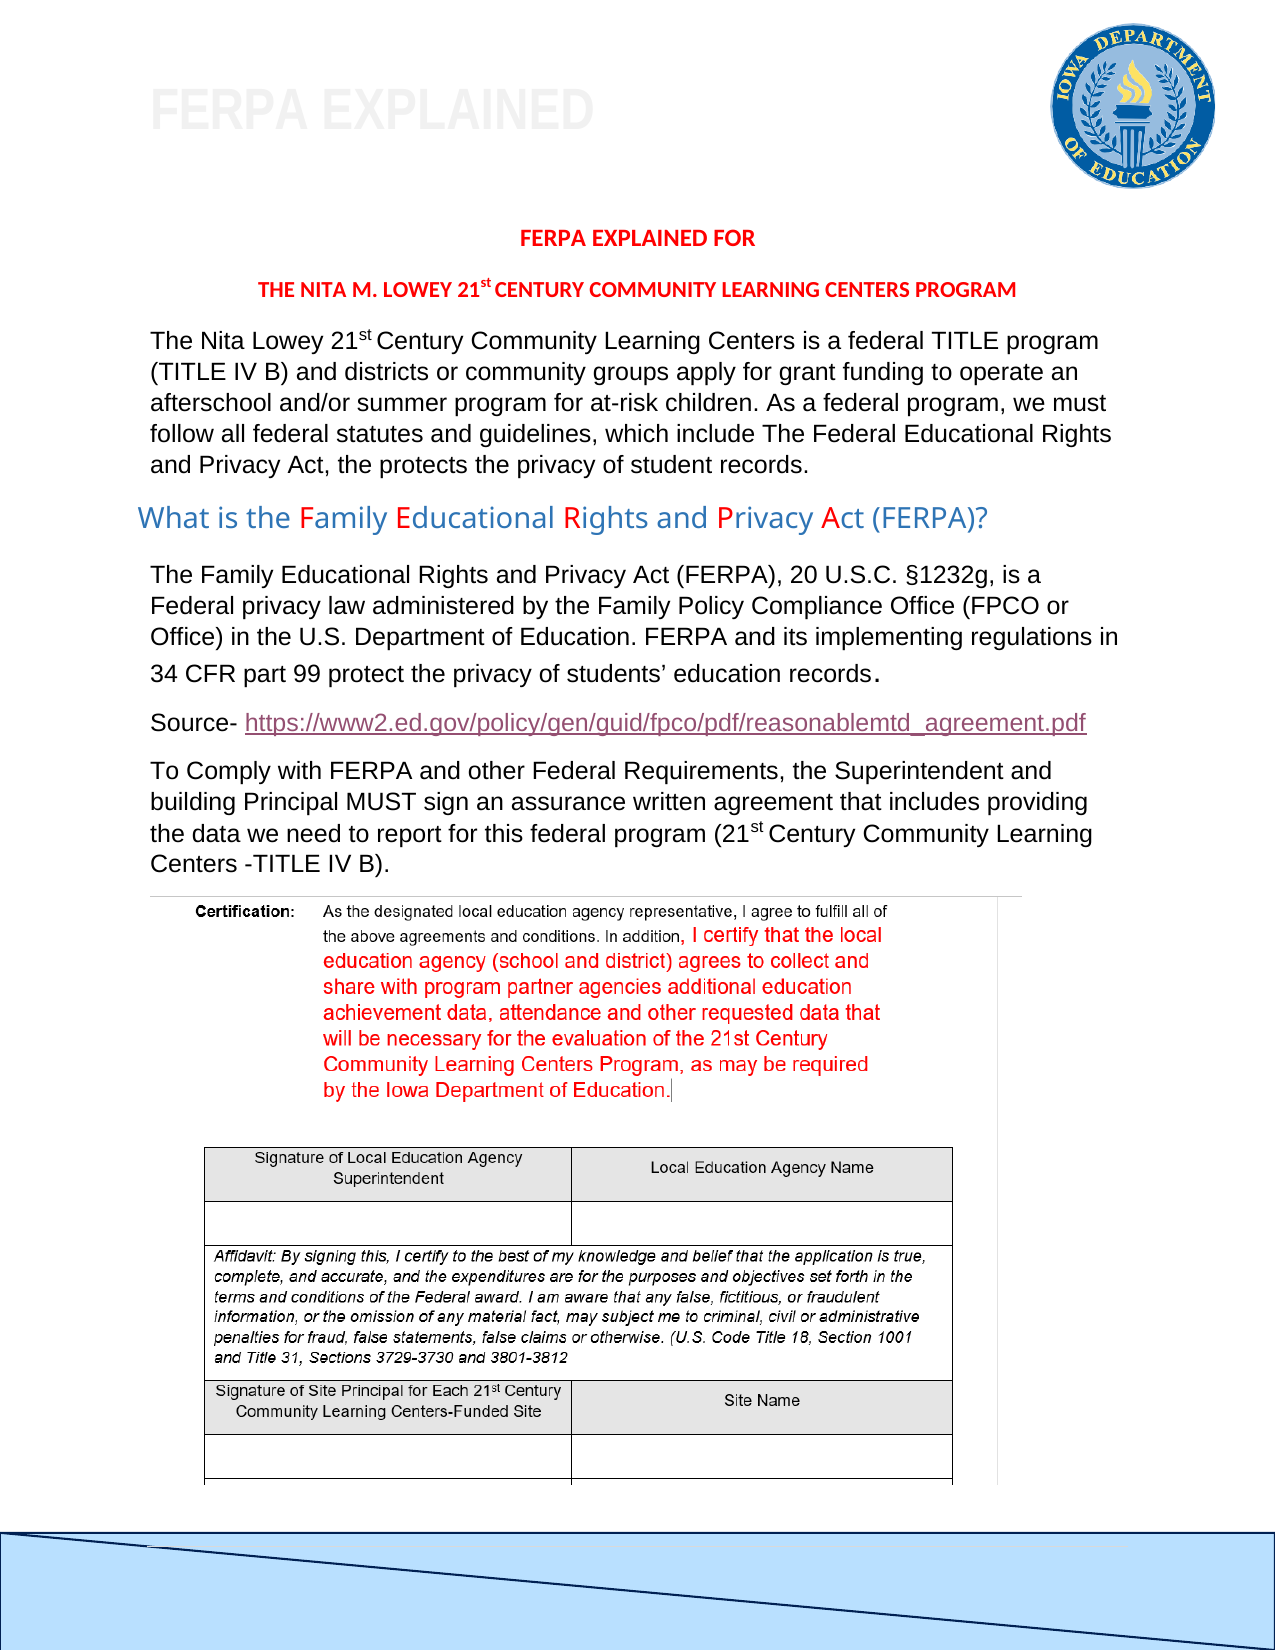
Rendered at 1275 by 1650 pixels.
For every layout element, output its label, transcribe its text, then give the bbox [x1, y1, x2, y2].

subtitle What is the Family Educational Rights and Privacy Act (FERPA)? [137, 498, 1227, 537]
text THE NITA M. LOWEY 21st CENTURY COMMUNITY LEARNING CENTERS PROGRAM [184, 274, 1091, 304]
picture [150, 896, 1022, 1485]
text The Nita Lowey 21st Century Community Learning Centers is a federal TITLE program (TITLE IV B) and districts or community groups apply for grant funding to operate an afterschool and/or summer program for at-risk children. As a federal program, we must follow all federal statutes and guidelines, which include The Federal Educational Rights and Privacy Act, the protects the privacy of student records. [150, 324, 1122, 479]
text The Family Educational Rights and Privacy Act (FERPA), 20 U.S.C. §1232g, is a Federal privacy law administered by the Family Policy Compliance Office (FPCO or Office) in the U.S. Department of Education. FERPA and its implementing regulations in 34 CFR part 99 protect the privacy of students’ education records. [150, 559, 1122, 689]
text Source- https://www2.ed.gov/policy/gen/guid/fpco/pdf/reasonablemtd_agreement.pdf [150, 708, 1227, 737]
text FERPA EXPLAINED FOR [184, 222, 1092, 253]
text To Comply with FERPA and other Federal Requirements, the Superintendent and building Principal MUST sign an assurance written agreement that includes providing the data we need to report for this federal program (21st Century Community Learning Centers -TITLE IV B). [150, 756, 1122, 878]
picture [1050, 23, 1216, 189]
